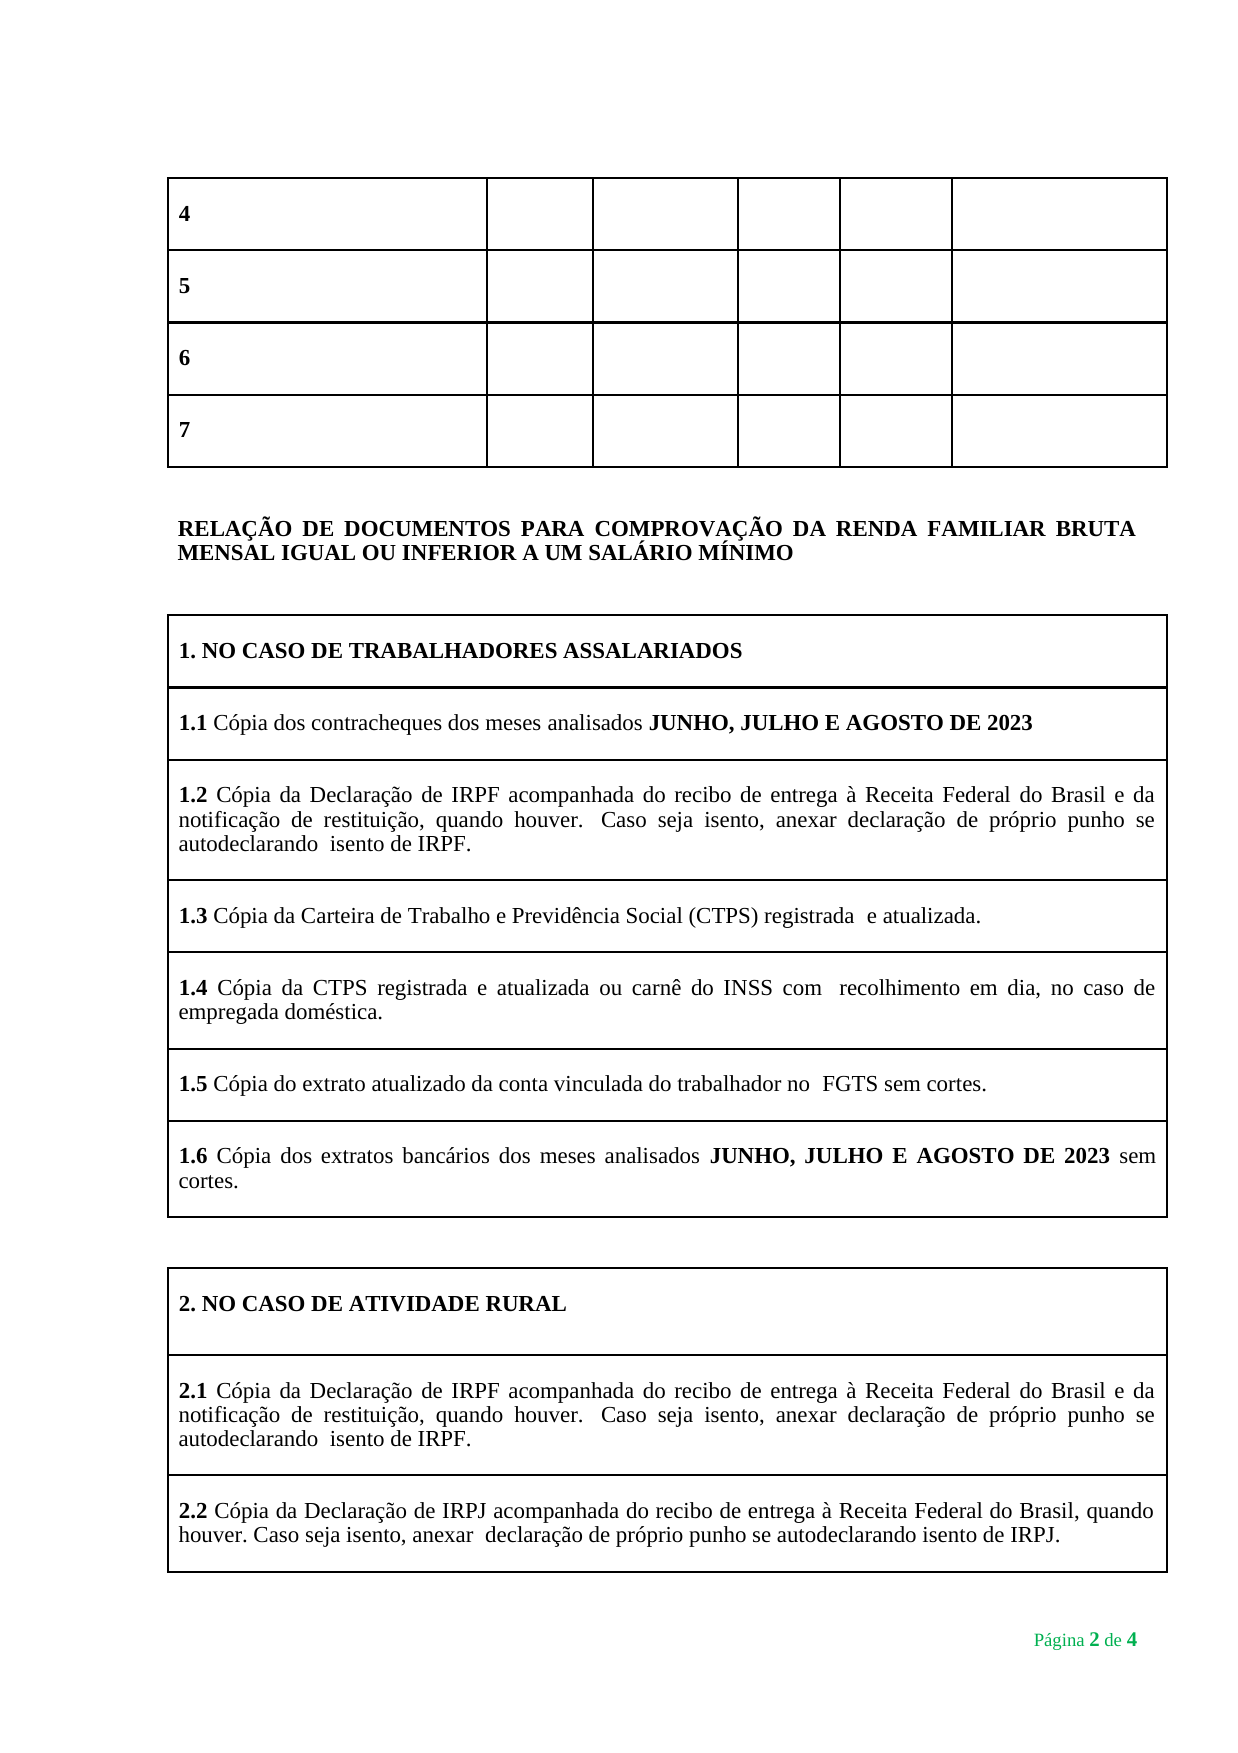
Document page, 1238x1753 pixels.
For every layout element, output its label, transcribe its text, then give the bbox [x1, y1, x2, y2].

table_cell 7 [169, 396, 486, 466]
table_cell [594, 396, 737, 466]
table_cell 5 [169, 251, 486, 321]
table_cell [953, 396, 1166, 466]
table_header 2. NO CASO DE ATIVIDADE RURAL [169, 1269, 1166, 1354]
table_cell [739, 251, 839, 321]
table_cell [488, 251, 592, 321]
table_cell 1.3 Cópia da Carteira de Trabalho e Previdência Social (CTPS) registrada e atualizada. [169, 881, 1166, 951]
table_cell [841, 251, 951, 321]
table_cell [594, 179, 737, 249]
table_cell [739, 179, 839, 249]
table_cell 2.1 Cópia da Declaração de IRPF acompanhada do recibo de entrega à Receita Federal do Brasil e da notificação de restituição, quando houver. Caso seja isento, anexar declaração de próprio punho se autodeclarando isento de IRPF. [169, 1356, 1166, 1474]
table_cell 2.2 Cópia da Declaração de IRPJ acompanhada do recibo de entrega à Receita Federal do Brasil, quando houver. Caso seja isento, anexar declaração de próprio punho se autodeclarando isento de IRPJ. [169, 1476, 1166, 1571]
table_cell [739, 396, 839, 466]
table_cell [841, 324, 951, 393]
table_cell [739, 324, 839, 393]
table_cell 1.2 Cópia da Declaração de IRPF acompanhada do recibo de entrega à Receita Federal do Brasil e da notificação de restituição, quando houver. Caso seja isento, anexar declaração de próprio punho se autodeclarando isento de IRPF. [169, 761, 1166, 879]
table_header 1. NO CASO DE TRABALHADORES ASSALARIADOS [169, 616, 1166, 686]
table_cell 6 [169, 324, 486, 393]
table_cell [488, 396, 592, 466]
table_cell [594, 324, 737, 393]
table_cell [488, 324, 592, 393]
table_cell [594, 251, 737, 321]
table_cell 1.4 Cópia da CTPS registrada e atualizada ou carnê do INSS com recolhimento em dia, no caso de empregada doméstica. [169, 953, 1166, 1048]
table_cell [841, 396, 951, 466]
table_cell 4 [169, 179, 486, 249]
text RELAÇÃO DE DOCUMENTOS PARA COMPROVAÇÃO DA RENDA FAMILIAR BRUTA MENSAL IGUAL OU INFERIOR A UM SALÁRIO MÍNIMO [177, 517, 1137, 565]
table_cell [953, 179, 1166, 249]
table_cell [953, 251, 1166, 321]
table_cell [841, 179, 951, 249]
table_cell [953, 324, 1166, 393]
table_cell [488, 179, 592, 249]
table_cell 1.1 Cópia dos contracheques dos meses analisados JUNHO, JULHO E AGOSTO DE 2023 [169, 689, 1166, 758]
table_cell 1.6 Cópia dos extratos bancários dos meses analisados JUNHO, JULHO E AGOSTO DE 2023 sem cortes. [169, 1122, 1166, 1216]
table_cell 1.5 Cópia do extrato atualizado da conta vinculada do trabalhador no FGTS sem cortes. [169, 1050, 1166, 1120]
